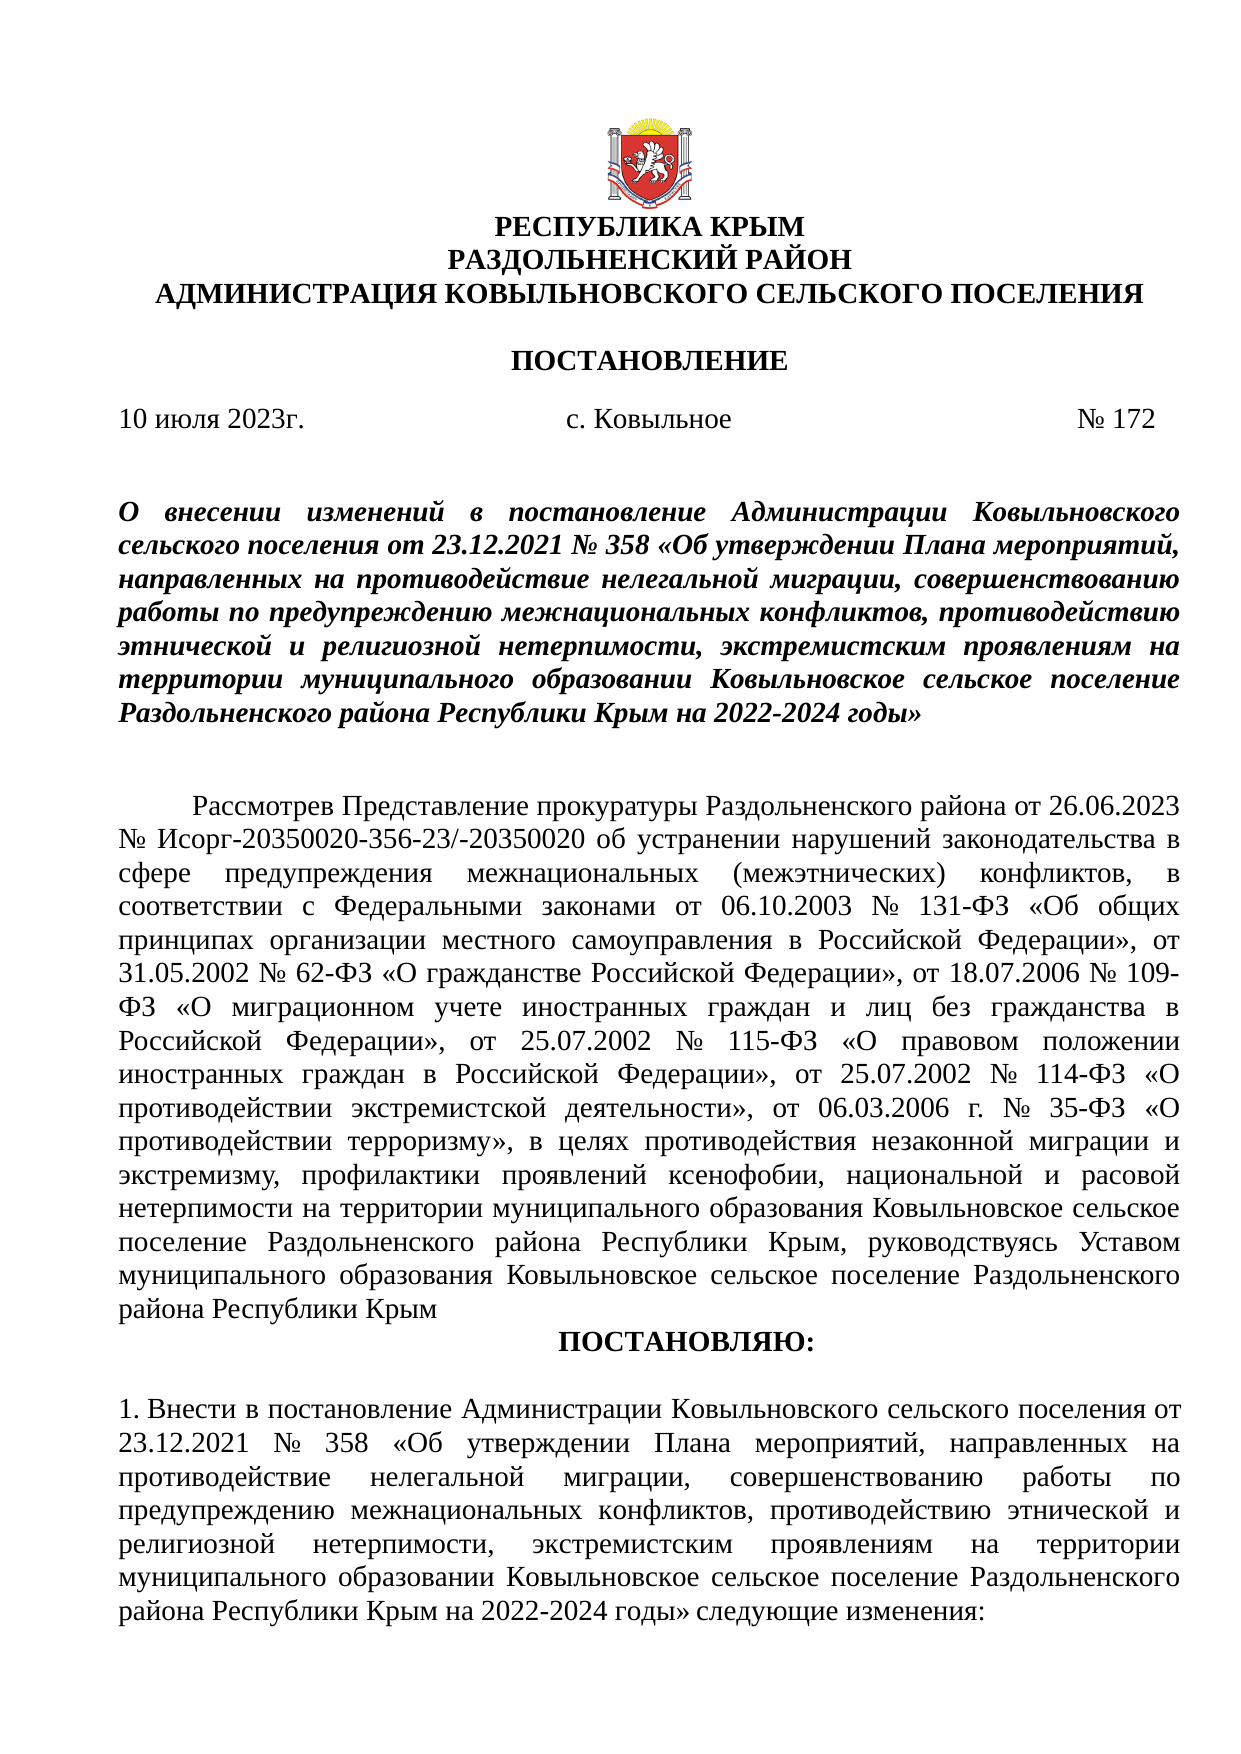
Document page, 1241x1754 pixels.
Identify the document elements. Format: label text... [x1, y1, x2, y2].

text ПОСТАНОВЛЕНИЕ [118, 343, 1181, 377]
picture [607, 118, 692, 209]
text ПОСТАНОВЛЯЮ: [118, 1324, 1181, 1358]
text О внесении изменений в постановление Администрации Ковыльновского сельского поселения от 23.12.2021 № 358 «Об утверждении Плана мероприятий, направленных на противодействие нелегальной миграции, совершенствованию работы по предупреждению межнациональных конфликтов, противодействию этнической и религиозной нетерпимости, экстремистским проявлениям на территории муниципального образовании Ковыльновское сельское поселение Раздольненского района Республики Крым на 2022-2024 годы» [118, 494, 1181, 728]
text РАЗДОЛЬНЕНСКИЙ РАЙОН [118, 242, 1181, 276]
text Рассмотрев Представление прокуратуры Раздольненского района от 26.06.2023 № Исорг-20350020-356-23/-20350020 об устранении нарушений законодательства в сфере предупреждения межнациональных (межэтнических) конфликтов, в соответствии с Федеральными законами от 06.10.2003 № 131-ФЗ «Об общих принципах организации местного самоуправления в Российской Федерации», от 31.05.2002 № 62-ФЗ «О гражданстве Российской Федерации», от 18.07.2006 № 109-ФЗ «О миграционном учете иностранных граждан и лиц без гражданства в Российской Федерации», от 25.07.2002 № 115-ФЗ «О правовом положении иностранных граждан в Российской Федерации», от 25.07.2002 № 114-ФЗ «О противодействии экстремистской деятельности», от 06.03.2006 г. № 35-ФЗ «О противодействии терроризму», в целях противодействия незаконной миграции и экстремизму, профилактики проявлений ксенофобии, национальной и расовой нетерпимости на территории муниципального образования Ковыльновское сельское поселение Раздольненского района Республики Крым, руководствуясь Уставом муниципального образования Ковыльновское сельское поселение Раздольненского района Республики Крым [118, 788, 1181, 1324]
text РЕСПУБЛИКА КРЫМ [118, 209, 1181, 242]
text АДМИНИСТРАЦИЯ КОВЫЛЬНОВСКОГО СЕЛЬСКОГО ПОСЕЛЕНИЯ [118, 276, 1181, 309]
text 1. Внести в постановление Администрации Ковыльновского сельского поселения от 23.12.2021 № 358 «Об утверждении Плана мероприятий, направленных на противодействие нелегальной миграции, совершенствованию работы по предупреждению межнациональных конфликтов, противодействию этнической и религиозной нетерпимости, экстремистским проявлениям на территории муниципального образовании Ковыльновское сельское поселение Раздольненского района Республики Крым на 2022-2024 годы» следующие изменения: [118, 1392, 1181, 1626]
text 10 июля 2023г. с. Ковыльное № 172 [118, 401, 1181, 434]
